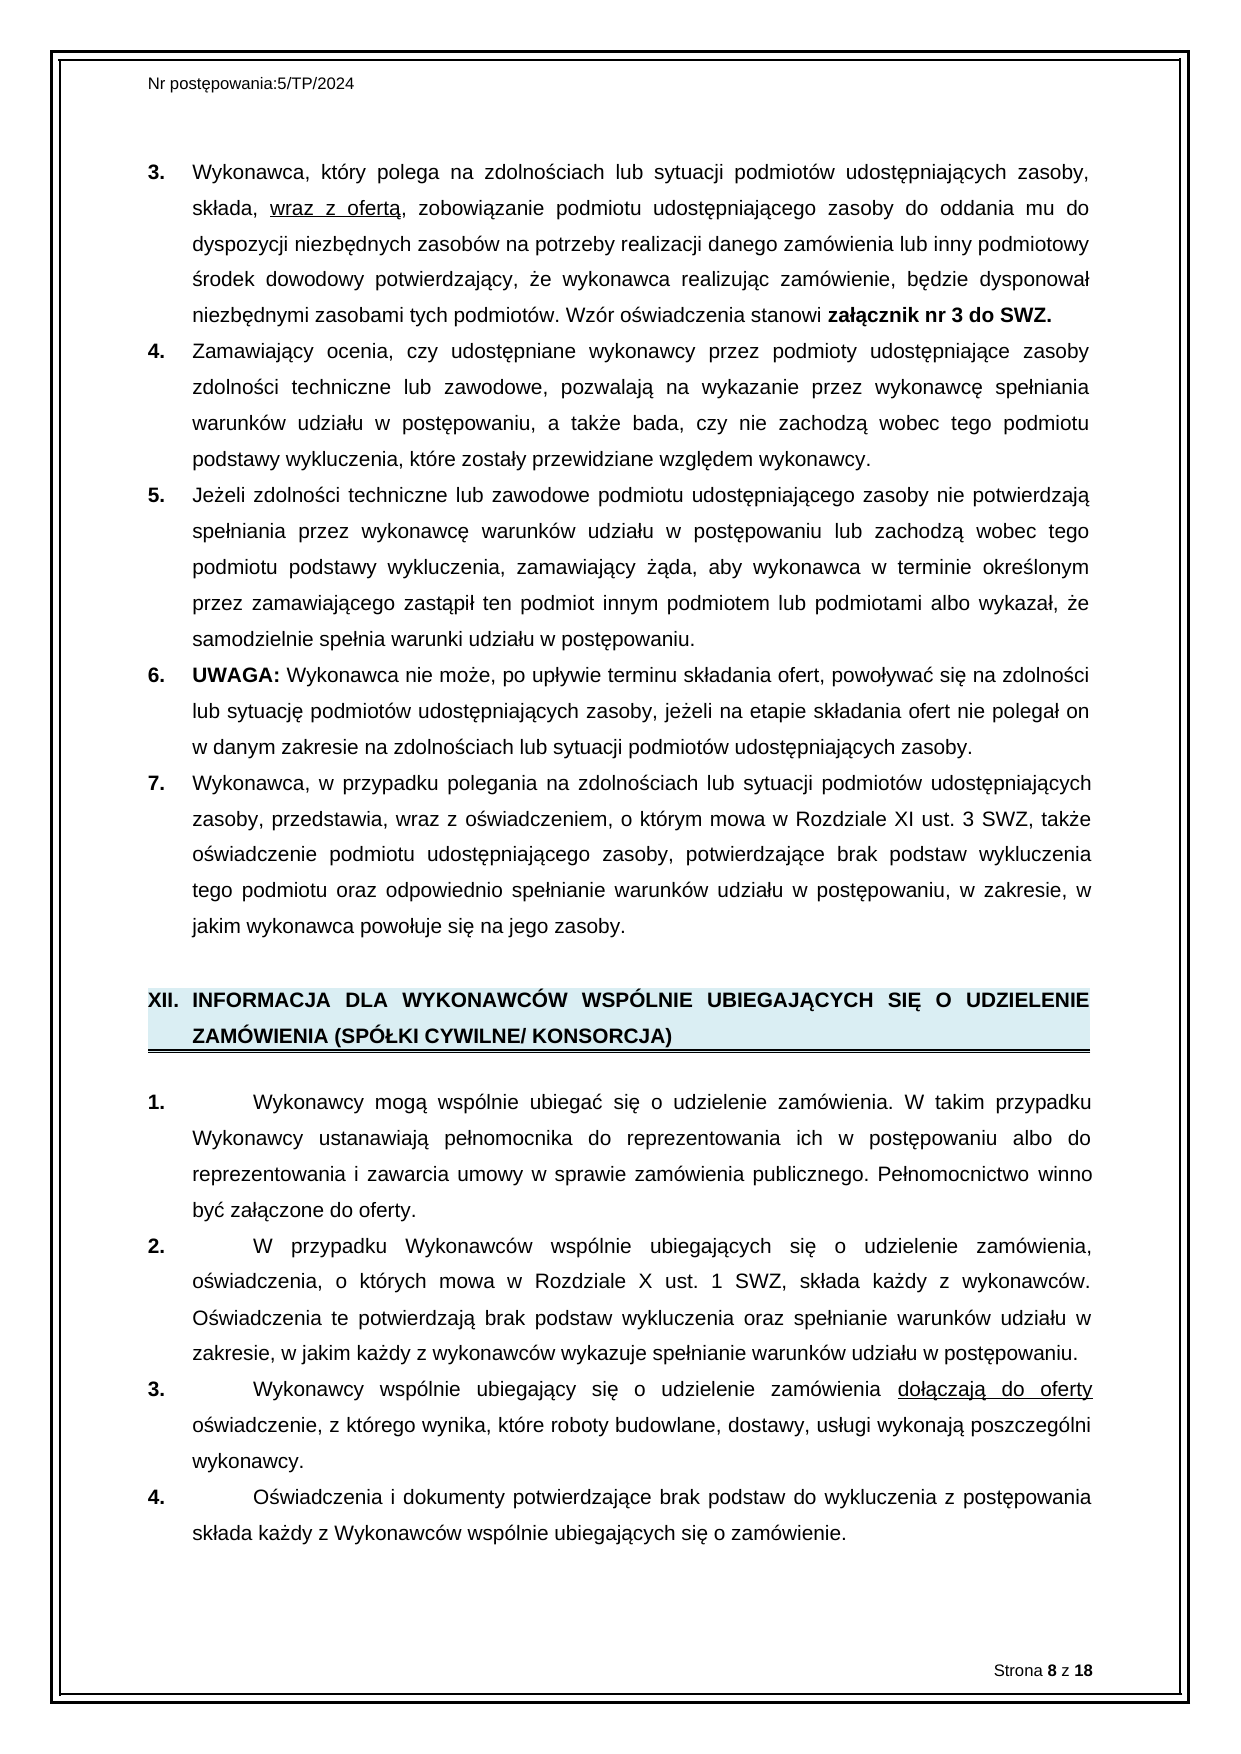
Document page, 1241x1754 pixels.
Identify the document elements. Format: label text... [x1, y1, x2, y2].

list W przypadku Wykonawców wspólnie ubiegających się o udzielenie zamówienia, oświadczenia, o których mowa w Rozdziale X ust. 1 SWZ, składa każdy z wykonawców. Oświadczenia te potwierdzają brak podstaw wykluczenia oraz spełnianie warunków udziału w zakresie, w jakim każdy z wykonawców wykazuje spełnianie warunków udziału w postępowaniu. [148, 1233, 1092, 1365]
list Jeżeli zdolności techniczne lub zawodowe podmiotu udostępniającego zasoby nie potwierdzają spełniania przez wykonawcę warunków udziału w postępowaniu lub zachodzą wobec tego podmiotu podstawy wykluczenia, zamawiający żąda, aby wykonawca w terminie określonym przez zamawiającego zastąpił ten podmiot innym podmiotem lub podmiotami albo wykazał, że samodzielnie spełnia warunki udziału w postępowaniu. [148, 483, 1090, 651]
list Wykonawcy mogą wspólnie ubiegać się o udzielenie zamówienia. W takim przypadku Wykonawcy ustanawiają pełnomocnika do reprezentowania ich w postępowaniu albo do reprezentowania i zawarcia umowy w sprawie zamówienia publicznego. Pełnomocnictwo winno być załączone do oferty. [148, 1090, 1092, 1221]
list Wykonawca, który polega na zdolnościach lub sytuacji podmiotów udostępniających zasoby, składa, wraz z ofertą, zobowiązanie podmiotu udostępniającego zasoby do oddania mu do dyspozycji niezbędnych zasobów na potrzeby realizacji danego zamówienia lub inny podmiotowy środek dowodowy potwierdzający, że wykonawca realizując zamówienie, będzie dysponował niezbędnymi zasobami tych podmiotów. Wzór oświadczenia stanowi załącznik nr 3 do SWZ. [148, 159, 1090, 327]
list Oświadczenia i dokumenty potwierdzające brak podstaw do wykluczenia z postępowania składa każdy z Wykonawców wspólnie ubiegających się o zamówienie. [148, 1485, 1092, 1545]
list Wykonawcy wspólnie ubiegający się o udzielenie zamówienia dołączają do oferty oświadczenie, z którego wynika, które roboty budowlane, dostawy, usługi wykonają poszczególni wykonawcy. [148, 1377, 1092, 1473]
list UWAGA: Wykonawca nie może, po upływie terminu składania ofert, powoływać się na zdolności lub sytuację podmiotów udostępniających zasoby, jeżeli na etapie składania ofert nie polegał on w danym zakresie na zdolnościach lub sytuacji podmiotów udostępniających zasoby. [148, 663, 1090, 758]
list Wykonawca, w przypadku polegania na zdolnościach lub sytuacji podmiotów udostępniających zasoby, przedstawia, wraz z oświadczeniem, o którym mowa w Rozdziale XI ust. 3 SWZ, także oświadczenie podmiotu udostępniającego zasoby, potwierdzające brak podstaw wykluczenia tego podmiotu oraz odpowiednio spełnianie warunków udziału w postępowaniu, w zakresie, w jakim wykonawca powołuje się na jego zasoby. [148, 770, 1092, 938]
list INFORMACJA DLA WYKONAWCÓW WSPÓLNIE UBIEGAJĄCYCH SIĘ O UDZIELENIE ZAMÓWIENIA (SPÓŁKI CYWILNE/ KONSORCJA) [148, 988, 1090, 1049]
list Zamawiający ocenia, czy udostępniane wykonawcy przez podmioty udostępniające zasoby zdolności techniczne lub zawodowe, pozwalają na wykazanie przez wykonawcę spełniania warunków udziału w postępowaniu, a także bada, czy nie zachodzą wobec tego podmiotu podstawy wykluczenia, które zostały przewidziane względem wykonawcy. [148, 339, 1090, 471]
